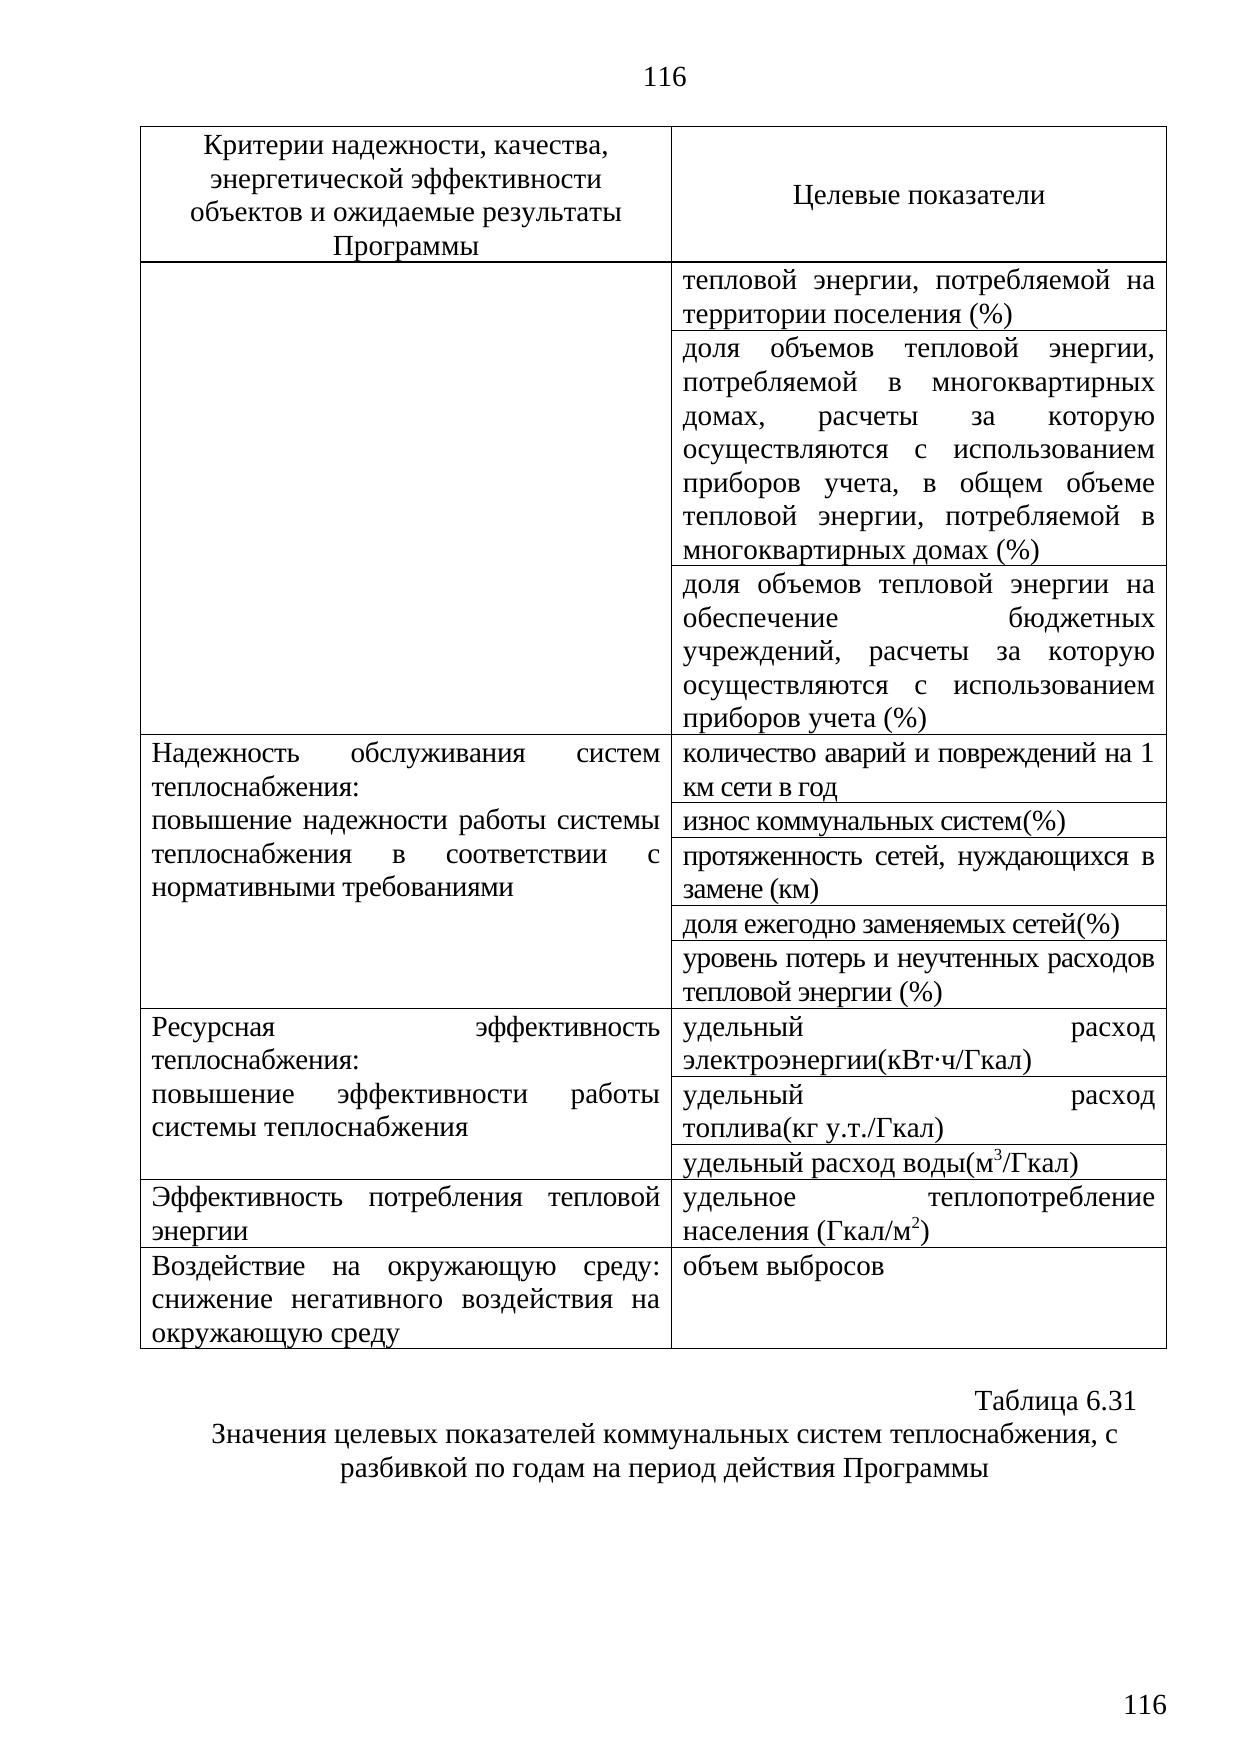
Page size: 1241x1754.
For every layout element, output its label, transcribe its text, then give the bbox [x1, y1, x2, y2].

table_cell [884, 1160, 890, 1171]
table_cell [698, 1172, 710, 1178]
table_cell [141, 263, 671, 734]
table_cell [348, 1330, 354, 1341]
text Значения целевых показателей коммунальных систем теплоснабжения, с разбивкой по годам на период действия Программы [162, 1416, 1167, 1483]
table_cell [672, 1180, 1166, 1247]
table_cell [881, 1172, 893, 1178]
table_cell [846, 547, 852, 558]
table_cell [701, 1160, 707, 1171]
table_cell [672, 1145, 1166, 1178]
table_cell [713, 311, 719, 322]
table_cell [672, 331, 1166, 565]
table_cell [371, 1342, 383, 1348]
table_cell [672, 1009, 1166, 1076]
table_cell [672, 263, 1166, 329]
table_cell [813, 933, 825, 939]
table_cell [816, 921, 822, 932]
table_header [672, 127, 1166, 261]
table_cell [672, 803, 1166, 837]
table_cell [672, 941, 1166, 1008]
text Таблица 6.31 [325, 1383, 1137, 1416]
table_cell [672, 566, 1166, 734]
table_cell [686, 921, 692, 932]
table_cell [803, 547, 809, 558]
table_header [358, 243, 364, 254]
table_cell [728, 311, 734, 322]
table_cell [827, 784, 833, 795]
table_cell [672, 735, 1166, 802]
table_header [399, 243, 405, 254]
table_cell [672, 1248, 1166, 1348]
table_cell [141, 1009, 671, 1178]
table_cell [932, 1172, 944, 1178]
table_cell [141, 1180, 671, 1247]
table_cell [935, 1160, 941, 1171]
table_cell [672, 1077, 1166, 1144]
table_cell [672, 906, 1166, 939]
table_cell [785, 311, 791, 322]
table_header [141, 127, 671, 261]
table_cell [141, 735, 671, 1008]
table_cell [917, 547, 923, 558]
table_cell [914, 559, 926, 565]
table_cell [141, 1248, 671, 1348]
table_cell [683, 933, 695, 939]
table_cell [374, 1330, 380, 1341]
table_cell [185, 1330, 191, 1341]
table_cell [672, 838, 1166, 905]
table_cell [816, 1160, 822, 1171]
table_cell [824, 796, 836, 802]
